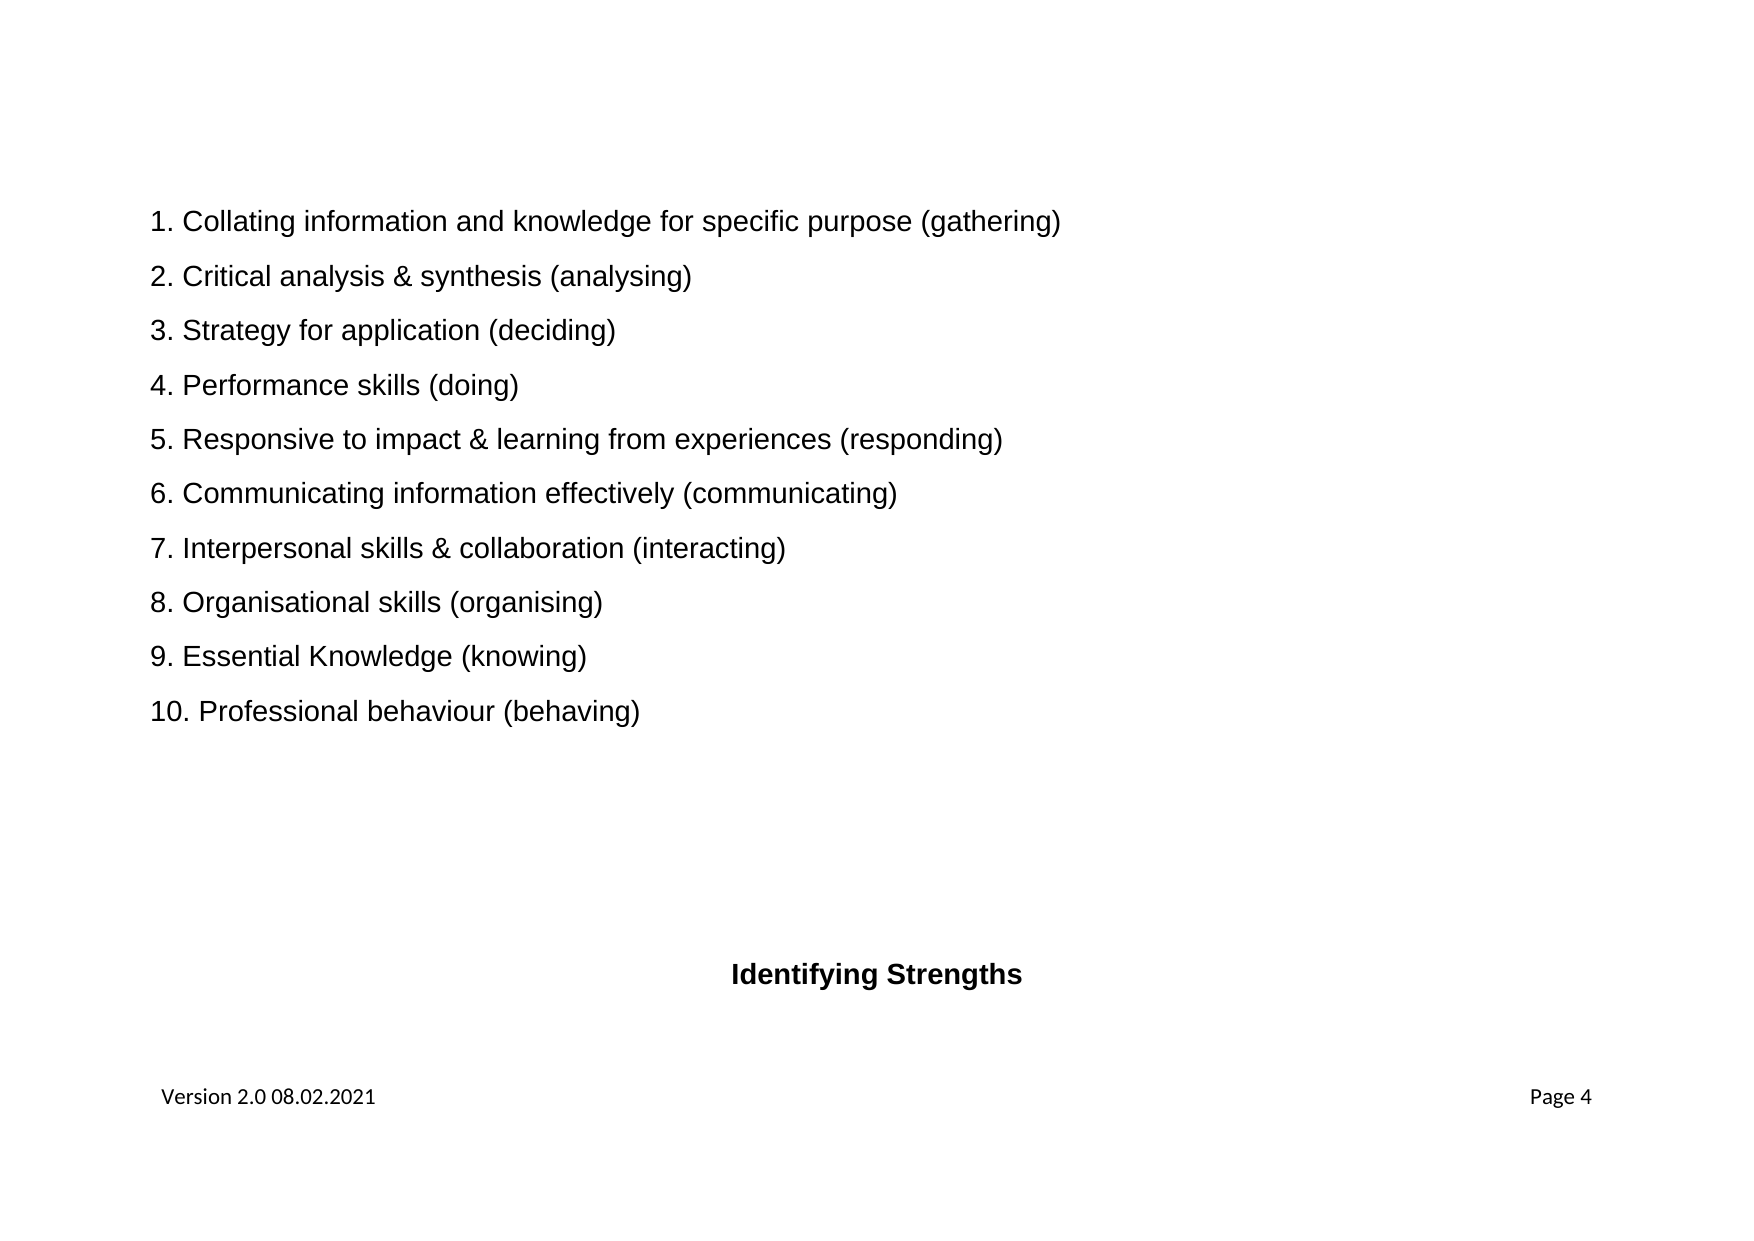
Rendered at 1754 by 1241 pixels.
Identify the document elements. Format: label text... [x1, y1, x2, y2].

text 8. Organisational skills (organising) [150, 585, 1604, 618]
text 3. Strategy for application (deciding) [150, 313, 1604, 347]
text 7. Interpersonal skills & collaboration (interacting) [150, 531, 1604, 564]
text 5. Responsive to impact & learning from experiences (responding) [150, 422, 1604, 455]
text Identifying Strengths [150, 957, 1604, 990]
text 6. Communicating information effectively (communicating) [150, 476, 1604, 510]
text 2. Critical analysis & synthesis (analysing) [150, 259, 1604, 292]
text 1. Collating information and knowledge for specific purpose (gathering) [150, 204, 1604, 238]
text 9. Essential Knowledge (knowing) [150, 639, 1604, 673]
text 4. Performance skills (doing) [150, 367, 1604, 401]
text 10. Professional behaviour (behaving) [150, 694, 1604, 727]
